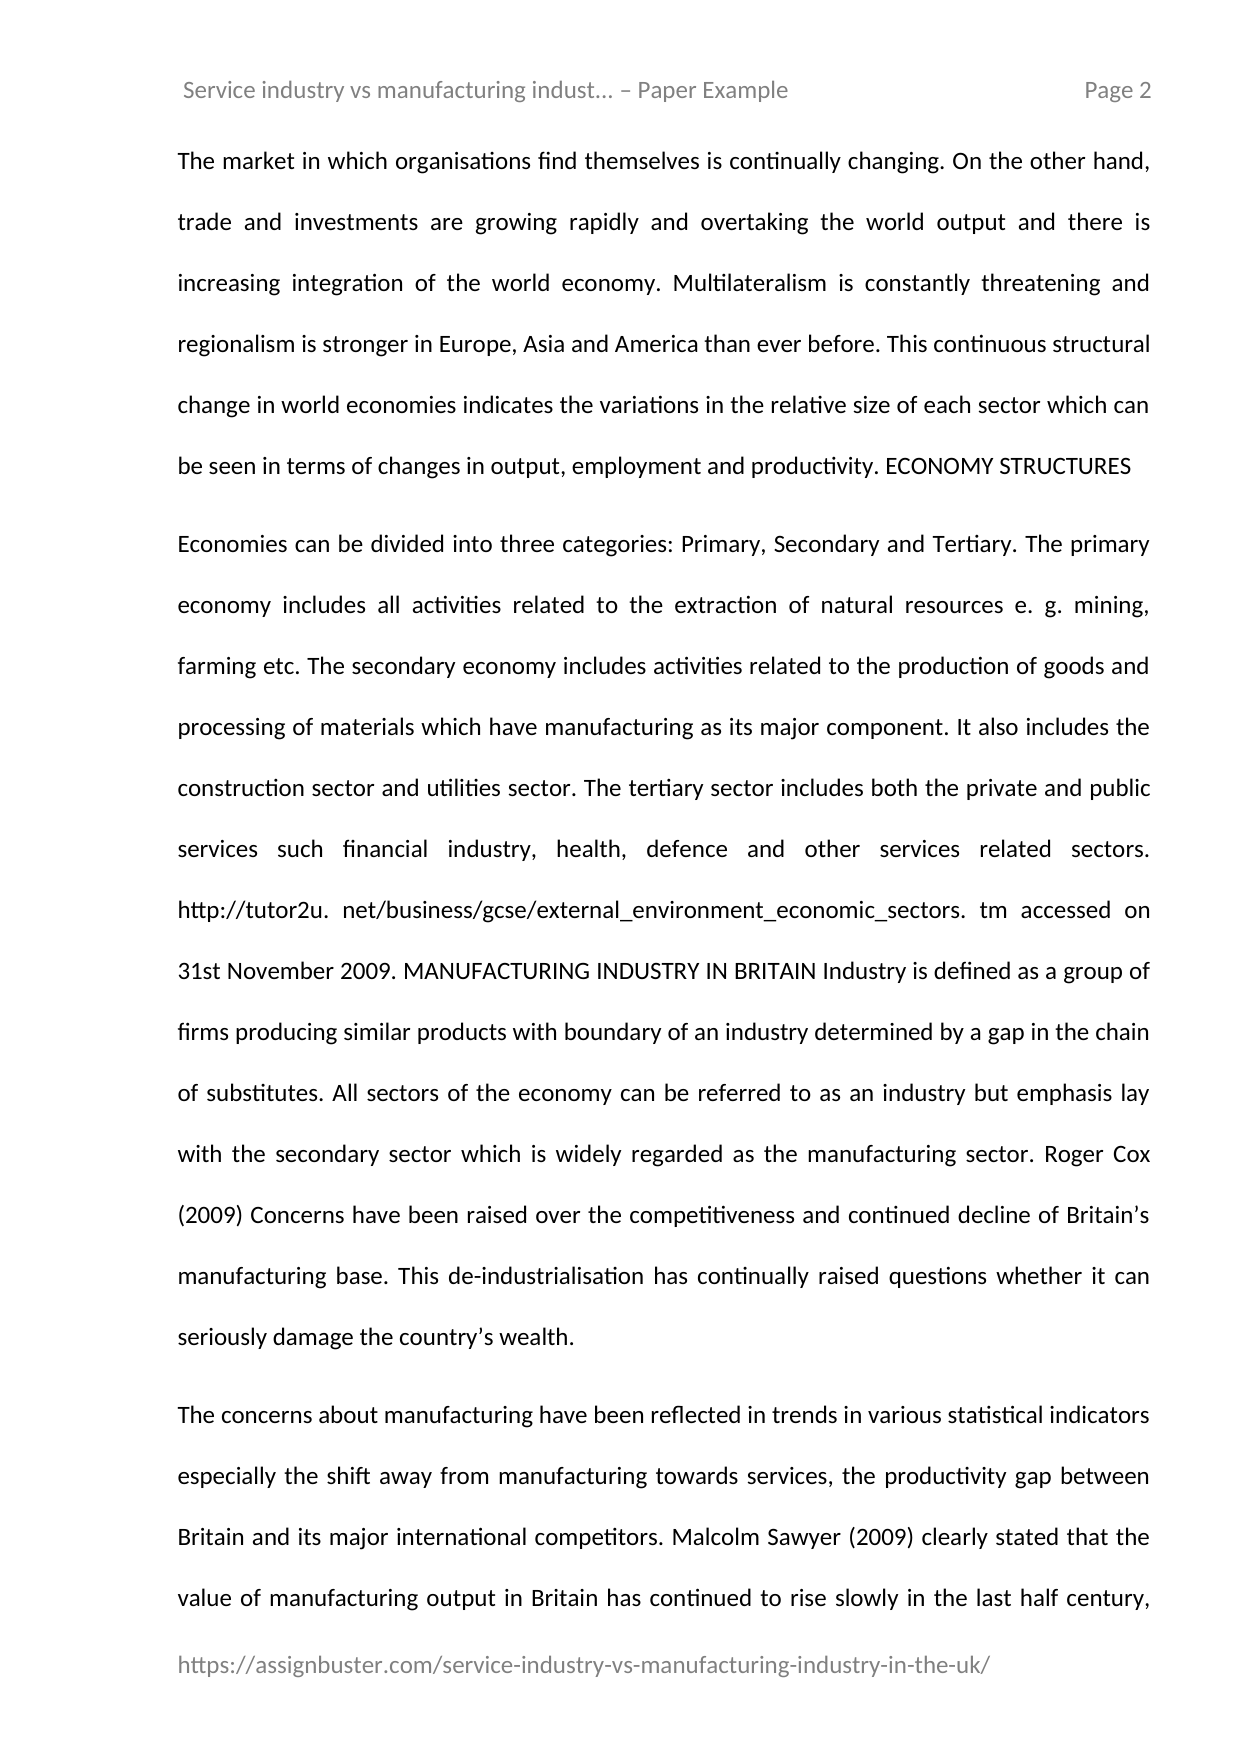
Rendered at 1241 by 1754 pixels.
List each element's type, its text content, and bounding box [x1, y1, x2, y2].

text The market in which organisations find themselves is continually changing. On the other hand, trade and investments are growing rapidly and overtaking the world output and there is increasing integration of the world economy. Multilateralism is constantly threatening and regionalism is stronger in Europe, Asia and America than ever before. This continuous structural change in world economies indicates the variations in the relative size of each sector which can be seen in terms of changes in output, employment and productivity. ECONOMY STRUCTURES [177, 145, 1152, 481]
text Economies can be divided into three categories: Primary, Secondary and Tertiary. The primary economy includes all activities related to the extraction of natural resources e. g. mining, farming etc. The secondary economy includes activities related to the production of goods and processing of materials which have manufacturing as its major component. It also includes the construction sector and utilities sector. The tertiary sector includes both the private and public services such financial industry, health, defence and other services related sectors. http://tutor2u. net/business/gcse/external_environment_economic_sectors. tm accessed on 31st November 2009. MANUFACTURING INDUSTRY IN BRITAIN Industry is defined as a group of firms producing similar products with boundary of an industry determined by a gap in the chain of substitutes. All sectors of the economy can be referred to as an industry but emphasis lay with the secondary sector which is widely regarded as the manufacturing sector. Roger Cox (2009) Concerns have been raised over the competitiveness and continued decline of Britain’s manufacturing base. This de-industrialisation has continually raised questions whether it can seriously damage the country’s wealth. [177, 528, 1152, 1352]
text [177, 1399, 1152, 1613]
